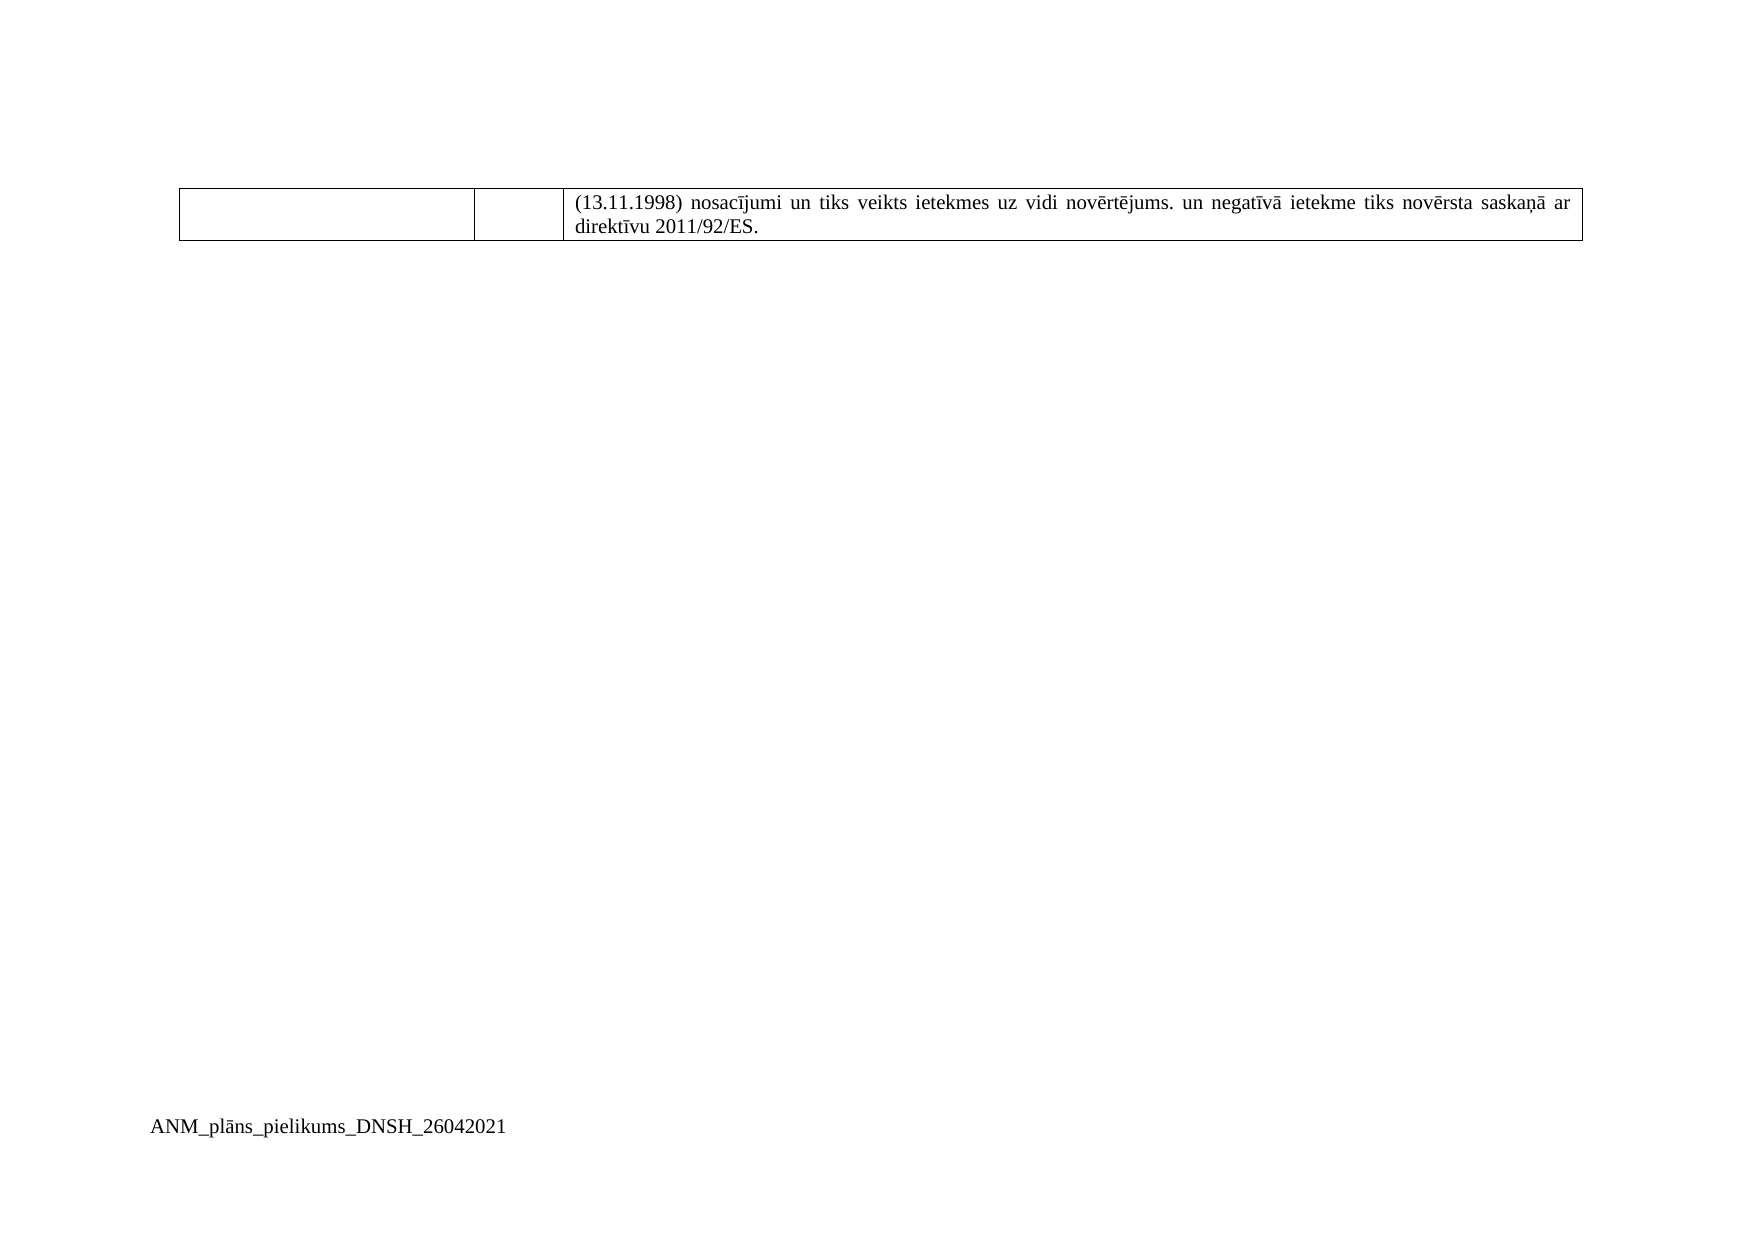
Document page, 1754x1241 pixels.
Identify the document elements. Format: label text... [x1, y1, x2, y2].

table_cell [180, 189, 474, 240]
table_cell X [475, 189, 563, 240]
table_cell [564, 189, 1582, 240]
